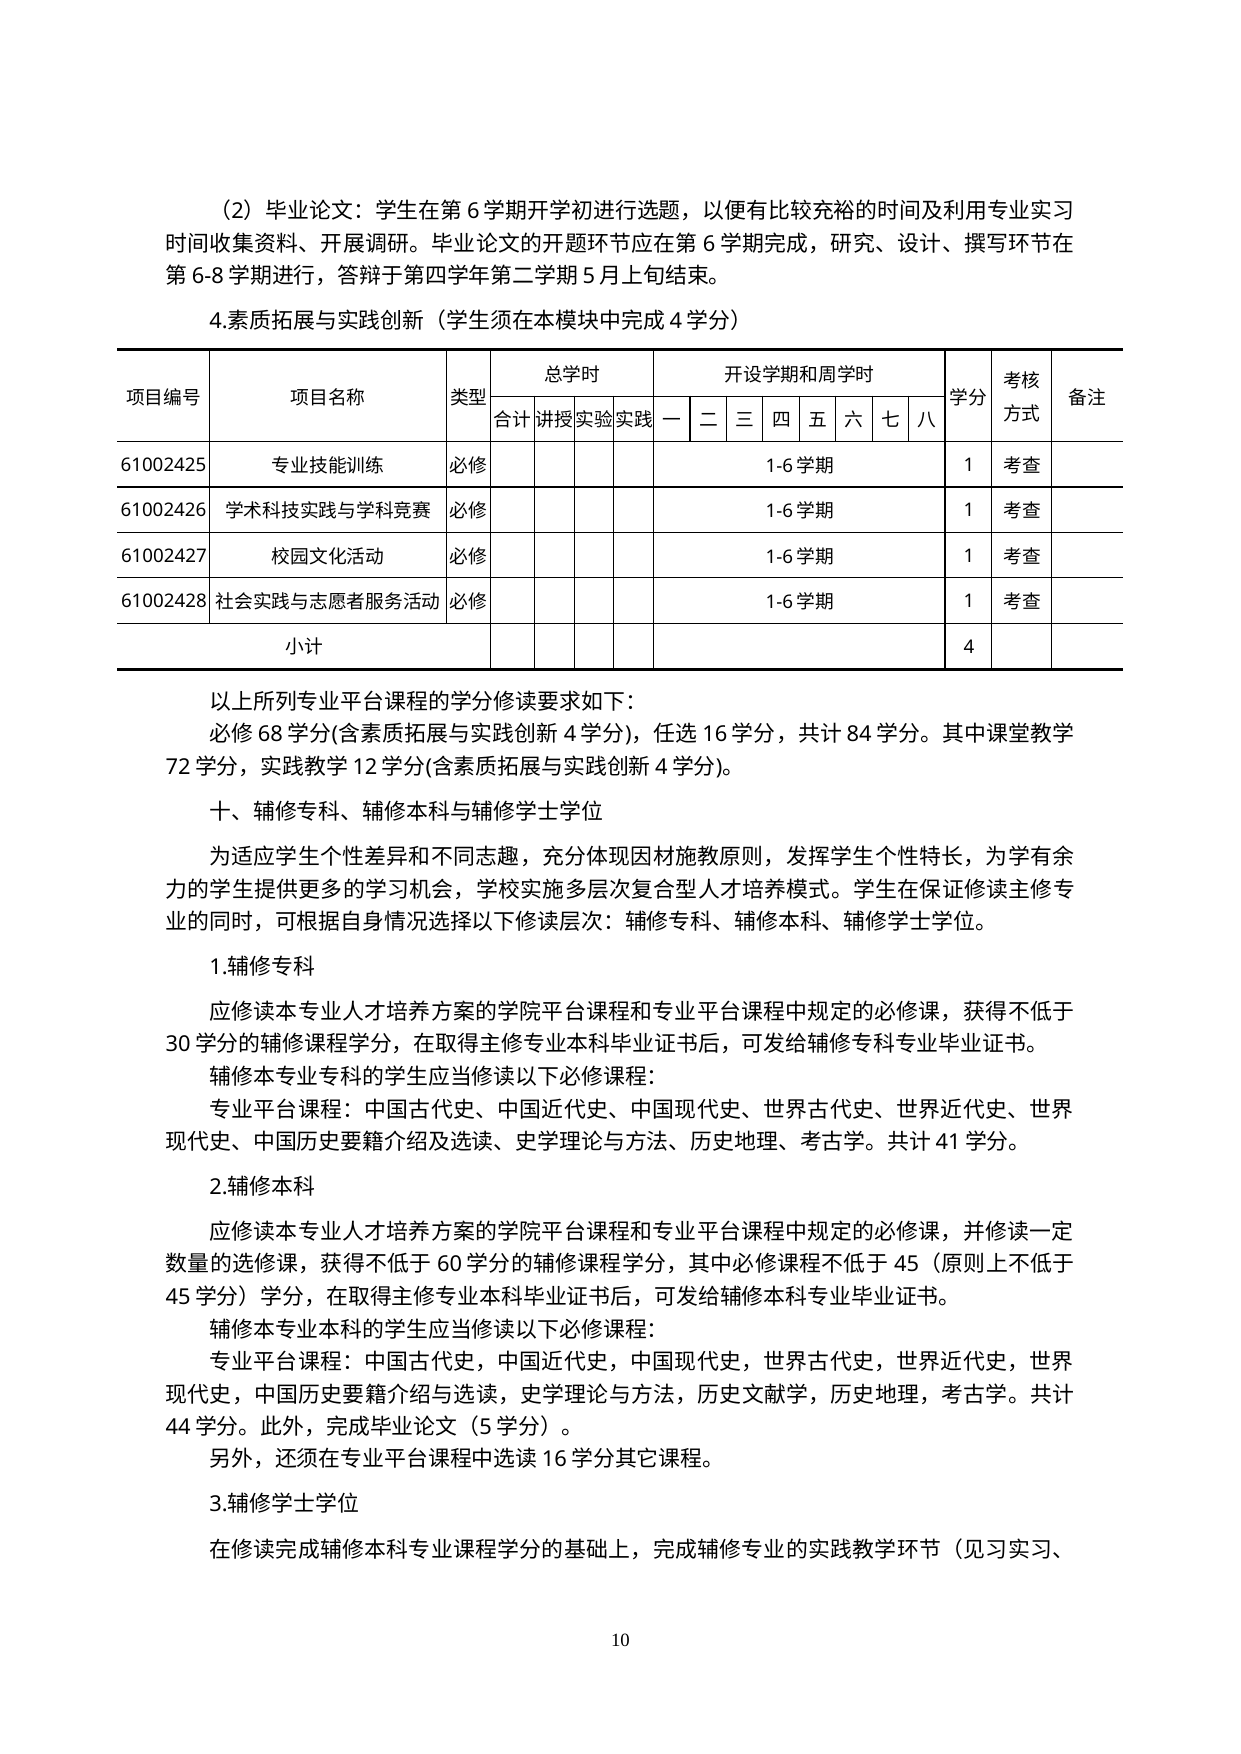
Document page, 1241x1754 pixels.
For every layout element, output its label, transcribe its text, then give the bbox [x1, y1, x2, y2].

table_cell 必修 [447, 488, 490, 532]
text 2.辅修本科 [165, 1169, 1075, 1201]
table_cell 七 [873, 397, 908, 441]
table_cell [535, 488, 574, 532]
table_cell 4 [946, 624, 991, 668]
table_cell 讲授 [535, 397, 574, 441]
table_cell 1 [946, 442, 991, 486]
text 辅修本专业本科的学生应当修读以下必修课程： [165, 1311, 1075, 1344]
table_header 项目名称 [210, 351, 446, 441]
table_cell 合计 [491, 397, 534, 441]
text 为适应学生个性差异和不同志趣，充分体现因材施教原则，发挥学生个性特长，为学有余力的学生提供更多的学习机会，学校实施多层次复合型人才培养模式。学生在保证修读主修专业的同时，可根据自身情况选择以下修读层次：辅修专科、辅修本科、辅修学士学位。 [165, 839, 1075, 936]
text 专业平台课程：中国古代史，中国近代史，中国现代史，世界古代史，世界近代史，世界现代史，中国历史要籍介绍与选读，史学理论与方法，历史文献学，历史地理，考古学。共计44学分。此外，完成毕业论文（5学分）。 [165, 1344, 1075, 1441]
table_cell 六 [836, 397, 872, 441]
table_cell 考查 [992, 488, 1051, 532]
table_cell [575, 578, 613, 623]
text 应修读本专业人才培养方案的学院平台课程和专业平台课程中规定的必修课，并修读一定数量的选修课，获得不低于60学分的辅修课程学分，其中必修课程不低于45（原则上不低于45学分）学分，在取得主修专业本科毕业证书后，可发给辅修本科专业毕业证书。 [165, 1214, 1075, 1311]
table_cell 二 [691, 397, 726, 441]
table_cell 社会实践与志愿者服务活动 [210, 578, 446, 623]
table_cell [535, 442, 574, 486]
table_cell 必修 [447, 442, 490, 486]
table_cell [614, 624, 653, 668]
text 另外，还须在专业平台课程中选读16学分其它课程。 [165, 1441, 1075, 1474]
table_cell [614, 578, 653, 623]
table_cell 校园文化活动 [210, 533, 446, 577]
text 专业平台课程：中国古代史、中国近代史、中国现代史、世界古代史、世界近代史、世界现代史、中国历史要籍介绍及选读、史学理论与方法、历史地理、考古学。共计41学分。 [165, 1091, 1075, 1156]
table_cell [614, 488, 653, 532]
table_header 考核 方式 [992, 351, 1051, 441]
text 1.辅修专科 [165, 949, 1075, 981]
table_cell [491, 442, 534, 486]
table_cell 1 [946, 578, 991, 623]
text 以上所列专业平台课程的学分修读要求如下： [165, 684, 1075, 716]
text 4.素质拓展与实践创新（学生须在本模块中完成4学分） [165, 303, 1075, 336]
table_cell [654, 624, 944, 668]
table_header 项目编号 [117, 351, 209, 441]
table_cell 1 [946, 488, 991, 532]
table_cell 61002426 [117, 488, 209, 532]
table_cell 考查 [992, 578, 1051, 623]
table_cell 专业技能训练 [210, 442, 446, 486]
table_cell [575, 488, 613, 532]
table_cell [1052, 488, 1123, 532]
table_cell 四 [763, 397, 799, 441]
table_cell [614, 442, 653, 486]
table_cell [1052, 533, 1123, 577]
table_cell [575, 533, 613, 577]
table_cell 61002427 [117, 533, 209, 577]
table_cell 考查 [992, 533, 1051, 577]
table_header 学分 [946, 351, 991, 441]
table_cell [992, 624, 1051, 668]
table_cell 实践 [614, 397, 653, 441]
table_cell [575, 624, 613, 668]
table_cell [491, 488, 534, 532]
table_cell [575, 442, 613, 486]
table_cell 1-6学期 [654, 488, 944, 532]
table_cell [491, 533, 534, 577]
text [165, 1531, 1075, 1564]
table_cell [614, 533, 653, 577]
table_cell 三 [727, 397, 762, 441]
table_cell 必修 [447, 533, 490, 577]
text 3.辅修学士学位 [165, 1486, 1075, 1519]
text 十、辅修专科、辅修本科与辅修学士学位 [165, 794, 1075, 826]
table_cell 1-6学期 [654, 442, 944, 486]
table_cell 1-6学期 [654, 578, 944, 623]
table_cell [491, 624, 534, 668]
table_cell 61002425 [117, 442, 209, 486]
table_cell 八 [909, 397, 944, 441]
table_cell [535, 578, 574, 623]
table_cell 考查 [992, 442, 1051, 486]
table_cell 一 [654, 397, 689, 441]
table_cell [535, 533, 574, 577]
table_header 类型 [447, 351, 490, 441]
table_header 总学时 [491, 351, 653, 396]
table_cell [491, 578, 534, 623]
text 必修68学分(含素质拓展与实践创新4学分)，任选16学分，共计84学分。其中课堂教学72学分，实践教学12学分(含素质拓展与实践创新4学分)。 [165, 716, 1075, 781]
table_cell 五 [800, 397, 835, 441]
table_cell 1 [946, 533, 991, 577]
text 辅修本专业专科的学生应当修读以下必修课程： [165, 1059, 1075, 1091]
text 应修读本专业人才培养方案的学院平台课程和专业平台课程中规定的必修课，获得不低于30学分的辅修课程学分，在取得主修专业本科毕业证书后，可发给辅修专科专业毕业证书。 [165, 994, 1075, 1059]
table_cell [1052, 442, 1123, 486]
table_cell 小计 [117, 624, 490, 668]
table_cell [1052, 624, 1123, 668]
table_cell 61002428 [117, 578, 209, 623]
table_cell 学术科技实践与学科竞赛 [210, 488, 446, 532]
table_cell 必修 [447, 578, 490, 623]
table_header 备注 [1052, 351, 1123, 441]
text （2）毕业论文：学生在第6学期开学初进行选题，以便有比较充裕的时间及利用专业实习时间收集资料、开展调研。毕业论文的开题环节应在第6学期完成，研究、设计、撰写环节在第6-8学期进行，答辩于第四学年第二学期5月上旬结束。 [165, 193, 1075, 291]
table_cell 实验 [575, 397, 613, 441]
table_header 开设学期和周学时 [654, 351, 944, 396]
table_cell [1052, 578, 1123, 623]
table_cell [535, 624, 574, 668]
table_cell 1-6学期 [654, 533, 944, 577]
